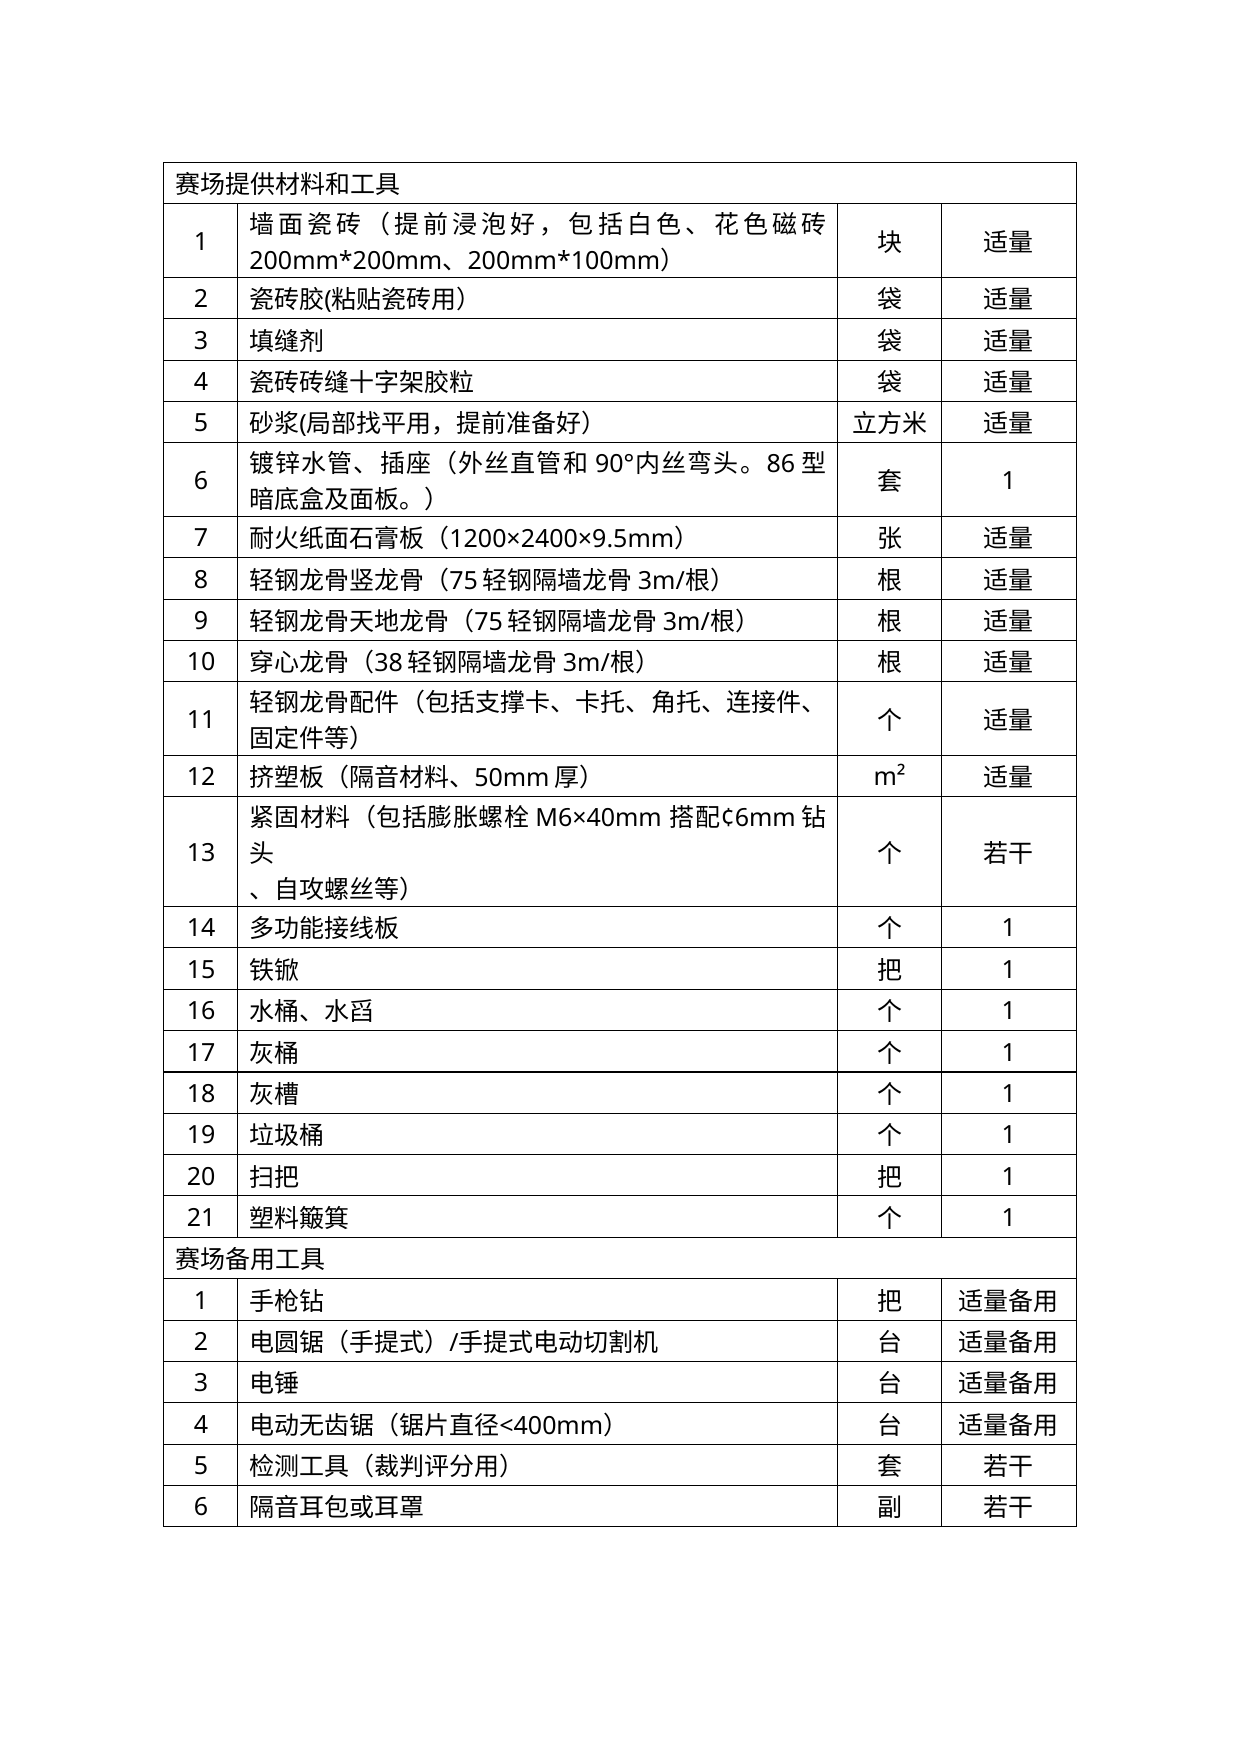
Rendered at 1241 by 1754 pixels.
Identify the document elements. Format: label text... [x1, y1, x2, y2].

table_cell 耐火纸面石膏板（1200×2400×9.5mm） [238, 517, 837, 557]
table_cell 1 [164, 1279, 237, 1319]
table_cell 1 [942, 1196, 1076, 1237]
table_cell 台 [838, 1403, 941, 1443]
table_cell 5 [164, 402, 237, 442]
table_cell 若干 [942, 797, 1076, 906]
table_cell 适量 [942, 402, 1076, 442]
table_cell 1 [942, 990, 1076, 1030]
table_cell 把 [838, 1155, 941, 1195]
table_cell 赛场备用工具 [164, 1238, 1076, 1278]
table_cell 2 [164, 278, 237, 318]
table_cell 个 [838, 1196, 941, 1237]
table_cell 个 [838, 1114, 941, 1154]
table_cell 1 [942, 1073, 1076, 1113]
table_cell 20 [164, 1155, 237, 1195]
table_cell 轻钢龙骨竖龙骨（75轻钢隔墙龙骨3m/根） [238, 558, 837, 598]
table_cell 适量 [942, 756, 1076, 796]
table_cell 把 [838, 948, 941, 989]
table_cell 1 [942, 1155, 1076, 1195]
table_cell 9 [164, 600, 237, 640]
table_cell 瓷砖胶(粘贴瓷砖用） [238, 278, 837, 318]
table_cell 19 [164, 1114, 237, 1154]
table_cell 12 [164, 756, 237, 796]
table_cell 15 [164, 948, 237, 989]
table_cell 5 [164, 1445, 237, 1485]
table_cell 适量 [942, 517, 1076, 557]
table_cell 个 [838, 1031, 941, 1071]
table_cell 袋 [838, 361, 941, 401]
table_cell 瓷砖砖缝十字架胶粒 [238, 361, 837, 401]
table_cell 副 [838, 1486, 941, 1526]
table_cell 赛场提供材料和工具 [164, 163, 1076, 203]
table_cell 水桶、水舀 [238, 990, 837, 1030]
table_cell 11 [164, 682, 237, 755]
table_cell 适量 [942, 558, 1076, 598]
table_cell 4 [164, 1403, 237, 1443]
table_cell 17 [164, 1031, 237, 1071]
table_cell 16 [164, 990, 237, 1030]
table_cell 18 [164, 1073, 237, 1113]
table_cell 紧固材料（包括膨胀螺栓M6×40mm 搭配¢6mm钻头 、自攻螺丝等） [238, 797, 837, 906]
table_cell 块 [838, 204, 941, 277]
table_cell 袋 [838, 278, 941, 318]
table_cell 6 [164, 1486, 237, 1526]
table_cell 个 [838, 1073, 941, 1113]
table_cell 镀锌水管、插座（外丝直管和90°内丝弯头。86型暗底盒及面板。） [238, 443, 837, 516]
table_cell m² [838, 756, 941, 796]
table_cell 电动无齿锯（锯片直径<400mm） [238, 1403, 837, 1443]
table_cell 轻钢龙骨天地龙骨（75轻钢隔墙龙骨3m/根） [238, 600, 837, 640]
table_cell 套 [838, 443, 941, 516]
table_cell 根 [838, 641, 941, 681]
table_cell 适量 [942, 641, 1076, 681]
table_cell 7 [164, 517, 237, 557]
table_cell 若干 [942, 1445, 1076, 1485]
table_cell 袋 [838, 319, 941, 359]
table_cell 1 [942, 1114, 1076, 1154]
table_cell 3 [164, 1362, 237, 1402]
table_cell 8 [164, 558, 237, 598]
table_cell 隔音耳包或耳罩 [238, 1486, 837, 1526]
table_cell 扫把 [238, 1155, 837, 1195]
table_cell 2 [164, 1321, 237, 1361]
table_cell 挤塑板（隔音材料、50mm厚） [238, 756, 837, 796]
table_cell 14 [164, 907, 237, 947]
table_cell 个 [838, 990, 941, 1030]
table_cell 21 [164, 1196, 237, 1237]
table_cell 1 [164, 204, 237, 277]
table_cell 适量 [942, 361, 1076, 401]
table_cell 灰槽 [238, 1073, 837, 1113]
table_cell 检测工具（裁判评分用） [238, 1445, 837, 1485]
table_cell 多功能接线板 [238, 907, 837, 947]
table_cell 立方米 [838, 402, 941, 442]
table_cell 1 [942, 1031, 1076, 1071]
table_cell 适量备用 [942, 1321, 1076, 1361]
table_cell 电圆锯（手提式）/手提式电动切割机 [238, 1321, 837, 1361]
table_cell 根 [838, 558, 941, 598]
table_cell 塑料簸箕 [238, 1196, 837, 1237]
table_cell 张 [838, 517, 941, 557]
table_cell 垃圾桶 [238, 1114, 837, 1154]
table_cell 1 [942, 948, 1076, 989]
table_cell 电锤 [238, 1362, 837, 1402]
table_cell 3 [164, 319, 237, 359]
table_cell 10 [164, 641, 237, 681]
table_cell 轻钢龙骨配件（包括支撑卡、卡托、角托、连接件、固定件等） [238, 682, 837, 755]
table_cell 个 [838, 682, 941, 755]
table_cell 适量 [942, 278, 1076, 318]
table_cell 砂浆(局部找平用，提前准备好） [238, 402, 837, 442]
table_cell 手枪钻 [238, 1279, 837, 1319]
table_cell 墙面瓷砖（提前浸泡好，包括白色、花色磁砖200mm*200mm、200mm*100mm） [238, 204, 837, 277]
table_cell 6 [164, 443, 237, 516]
table_cell 铁锨 [238, 948, 837, 989]
table_cell 1 [942, 907, 1076, 947]
table_cell 适量 [942, 319, 1076, 359]
table_cell 根 [838, 600, 941, 640]
table_cell 套 [838, 1445, 941, 1485]
table_cell 适量备用 [942, 1362, 1076, 1402]
table_cell 13 [164, 797, 237, 906]
table_cell 若干 [942, 1486, 1076, 1526]
table_cell 把 [838, 1279, 941, 1319]
table_cell 穿心龙骨（38轻钢隔墙龙骨3m/根） [238, 641, 837, 681]
table_cell 填缝剂 [238, 319, 837, 359]
table_cell 适量 [942, 600, 1076, 640]
table_cell 1 [942, 443, 1076, 516]
table_cell 台 [838, 1362, 941, 1402]
table_cell 个 [838, 797, 941, 906]
table_cell 适量 [942, 682, 1076, 755]
table_cell 适量 [942, 204, 1076, 277]
table_cell 适量备用 [942, 1279, 1076, 1319]
table_cell 灰桶 [238, 1031, 837, 1071]
table_cell 台 [838, 1321, 941, 1361]
table_cell 个 [838, 907, 941, 947]
table_cell 适量备用 [942, 1403, 1076, 1443]
table_cell 4 [164, 361, 237, 401]
